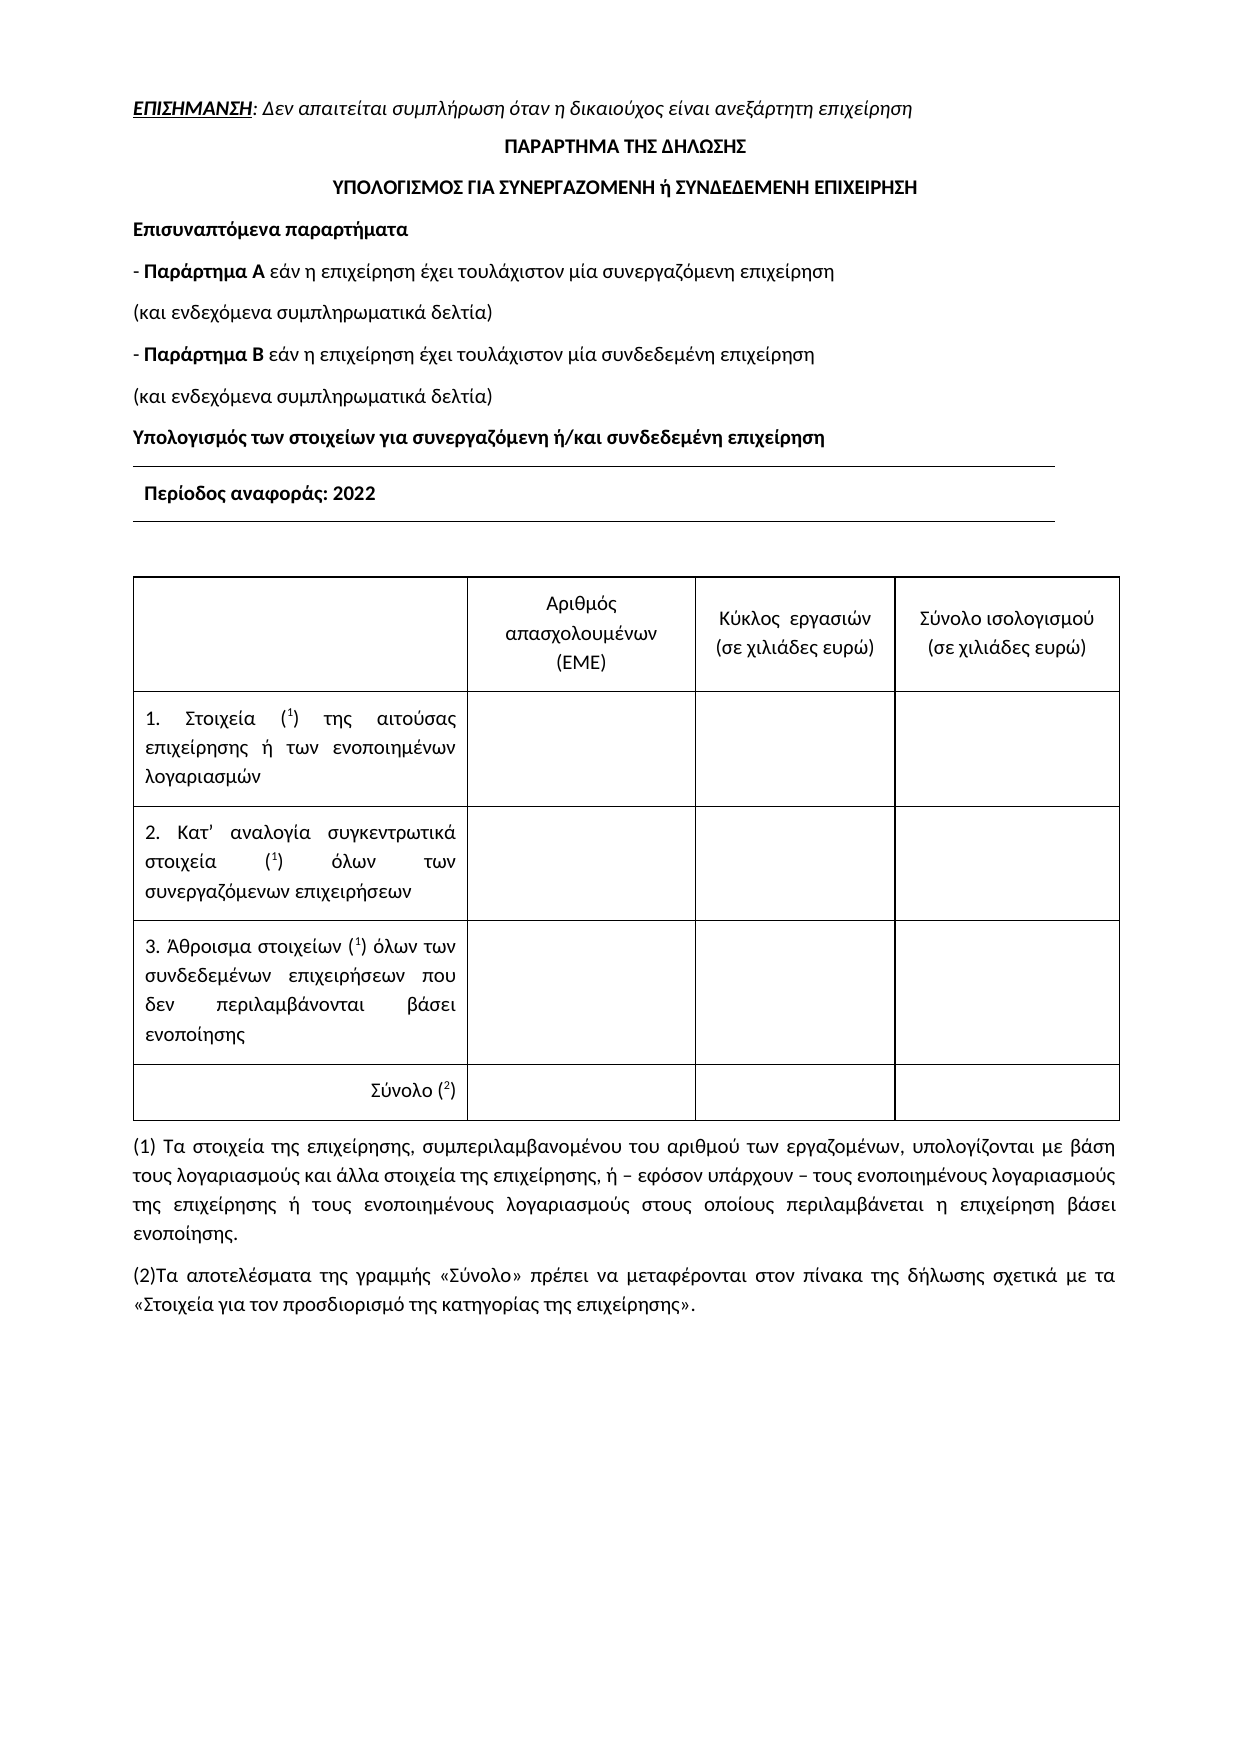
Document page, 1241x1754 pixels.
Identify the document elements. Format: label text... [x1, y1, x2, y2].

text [133, 95, 1122, 120]
text ΠΑΡΑΡΤΗΜΑ ΤΗΣ ΔΗΛΩΣΗΣ [133, 133, 1118, 158]
text (1) Τα στοιχεία της επιχείρησης, συμπεριλαμβανομένου του αριθμού των εργαζομένων, υπολογίζονται με βάση τους λογαριασμούς και άλλα στοιχεία της επιχείρησης, ή – εφόσον υπάρχουν – τους ενοποιημένους λογαριασμούς της επιχείρησης ή τους ενοποιημένους λογαριασμούς στους οποίους περιλαμβάνεται η επιχείρηση βάσει ενοποίησης. [133, 1133, 1117, 1246]
table_cell [468, 921, 695, 1064]
table_cell 3. Άθροισμα στοιχείων (1) όλων των συνδεδεμένων επιχειρήσεων που δεν περιλαμβάνονται βάσει ενοποίησης [134, 921, 467, 1064]
table_cell [896, 1065, 1119, 1119]
table_cell Σύνολο (2) [134, 1065, 467, 1119]
table_header Περίοδος αναφοράς: 2022 [133, 467, 1055, 521]
text - Παράρτημα Β εάν η επιχείρηση έχει τουλάχιστον μία συνδεδεμένη επιχείρηση [133, 341, 1118, 367]
table_cell 2. Κατ’ αναλογία συγκεντρωτικά στοιχεία (1) όλων των συνεργαζόμενων επιχειρήσεων [134, 807, 467, 920]
table_header Σύνολο ισολογισμού (σε χιλιάδες ευρώ) [896, 578, 1119, 691]
table_cell [696, 692, 894, 806]
table_header Κύκλος εργασιών (σε χιλιάδες ευρώ) [696, 578, 894, 691]
text (και ενδεχόμενα συμπληρωματικά δελτία) [133, 299, 1118, 325]
text - Παράρτημα Α εάν η επιχείρηση έχει τουλάχιστον μία συνεργαζόμενη επιχείρηση [133, 258, 1118, 283]
text Υπολογισμός των στοιχείων για συνεργαζόμενη ή/και συνδεδεμένη επιχείρηση [133, 424, 1118, 450]
table_cell [896, 692, 1119, 806]
table_cell [696, 1065, 894, 1119]
table_cell [468, 1065, 695, 1119]
text (2)Τα αποτελέσματα της γραμμής «Σύνολο» πρέπει να μεταφέρονται στον πίνακα της δήλωσης σχετικά με τα «Στοιχεία για τον προσδιορισμό της κατηγορίας της επιχείρησης». [133, 1262, 1118, 1317]
text ΥΠΟΛΟΓΙΣΜΟΣ ΓΙΑ ΣΥΝΕΡΓΑΖΟΜΕΝΗ ή ΣΥΝΔΕΔΕΜΕΝΗ ΕΠΙΧΕΙΡΗΣΗ [133, 174, 1118, 200]
table_cell [896, 807, 1119, 920]
table_header Αριθμός απασχολουμένων (ΕΜΕ) [468, 578, 695, 691]
table_cell 1. Στοιχεία (1) της αιτούσας επιχείρησης ή των ενοποιημένων λογαριασμών [134, 692, 467, 806]
table_header [134, 578, 467, 691]
table_cell [696, 807, 894, 920]
text (και ενδεχόμενα συμπληρωματικά δελτία) [133, 383, 1118, 408]
table_cell [468, 807, 695, 920]
table_cell [468, 692, 695, 806]
text Επισυναπτόμενα παραρτήματα [133, 216, 1118, 242]
table_cell [896, 921, 1119, 1064]
table_cell [696, 921, 894, 1064]
